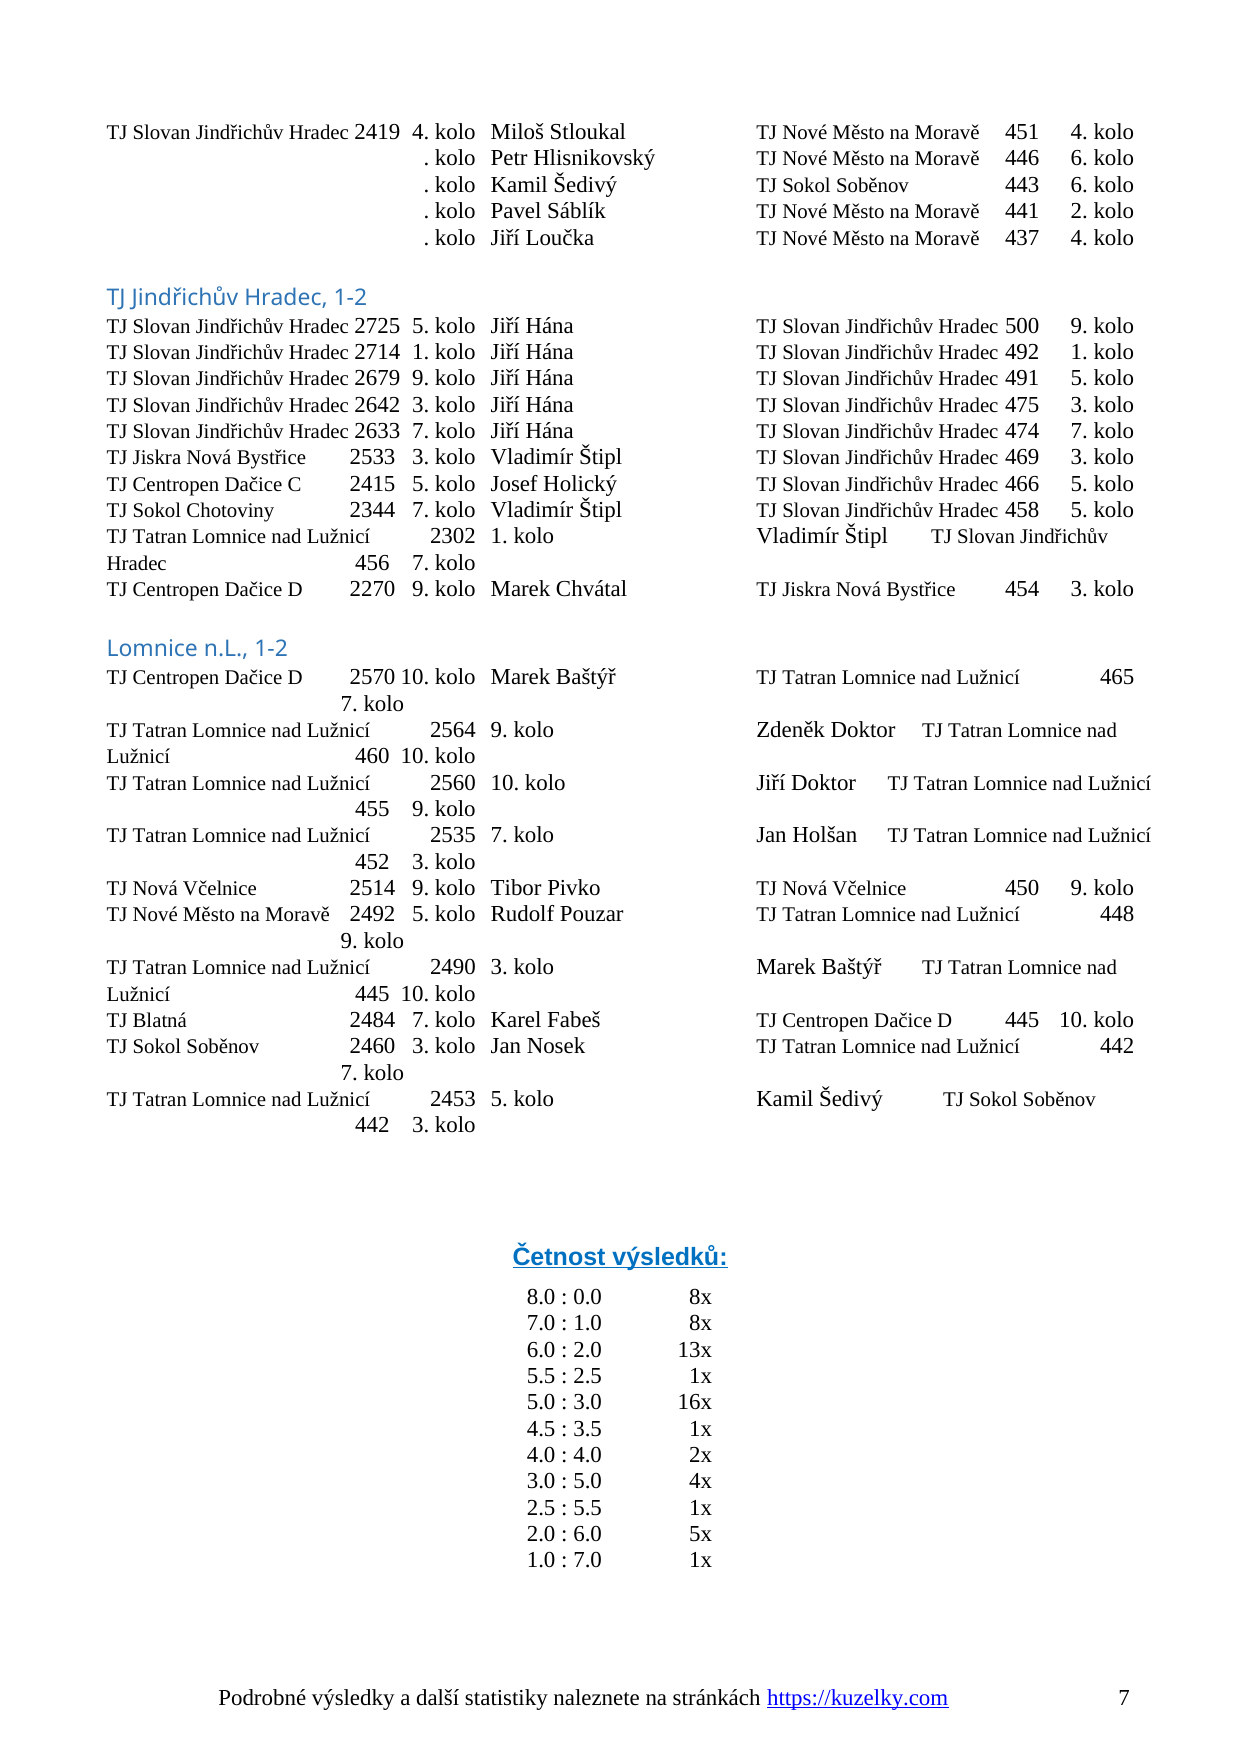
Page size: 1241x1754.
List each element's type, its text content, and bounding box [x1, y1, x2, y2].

text TJ Tatran Lomnice nad Lužnicí 2560 10. kolo Jiří Doktor TJ Tatran Lomnice nad Lužnicí 455 9. kolo [106, 769, 1134, 821]
text . kolo Petr Hlisnikovský TJ Nové Město na Moravě 446 6. kolo [106, 144, 1134, 171]
text TJ Slovan Jindřichův Hradec 2419 4. kolo Miloš Stloukal TJ Nové Město na Moravě 451 4. kolo [106, 118, 1134, 144]
subtitle TJ Jindřichův Hradec, 1-2 [106, 280, 1134, 312]
text 5.5 : 2.5 1x [106, 1362, 1134, 1388]
text TJ Slovan Jindřichův Hradec 2633 7. kolo Jiří Hána TJ Slovan Jindřichův Hradec 474 7. kolo [106, 417, 1134, 443]
text TJ Tatran Lomnice nad Lužnicí 2535 7. kolo Jan Holšan TJ Tatran Lomnice nad Lužnicí 452 3. kolo [106, 821, 1134, 874]
text TJ Blatná 2484 7. kolo Karel Fabeš TJ Centropen Dačice D 445 10. kolo [106, 1006, 1134, 1032]
text TJ Centropen Dačice D 2270 9. kolo Marek Chvátal TJ Jiskra Nová Bystřice 454 3. kolo [106, 575, 1134, 602]
text 7.0 : 1.0 8x [106, 1309, 1134, 1336]
text TJ Jiskra Nová Bystřice 2533 3. kolo Vladimír Štipl TJ Slovan Jindřichův Hradec 469 3. kolo [106, 443, 1134, 470]
text TJ Nová Včelnice 2514 9. kolo Tibor Pivko TJ Nová Včelnice 450 9. kolo [106, 874, 1134, 901]
text 4.0 : 4.0 2x [106, 1441, 1134, 1467]
text 4.5 : 3.5 1x [106, 1415, 1134, 1441]
text TJ Centropen Dačice D 2570 10. kolo Marek Baštýř TJ Tatran Lomnice nad Lužnicí 465 7. kolo [106, 663, 1134, 716]
text 5.0 : 3.0 16x [106, 1388, 1134, 1415]
text TJ Slovan Jindřichův Hradec 2679 9. kolo Jiří Hána TJ Slovan Jindřichův Hradec 491 5. kolo [106, 364, 1134, 391]
text . kolo Kamil Šedivý TJ Sokol Soběnov 443 6. kolo [106, 171, 1134, 197]
text 2.0 : 6.0 5x [106, 1520, 1134, 1547]
text TJ Sokol Chotoviny 2344 7. kolo Vladimír Štipl TJ Slovan Jindřichův Hradec 458 5. kolo [106, 496, 1134, 522]
text Četnost výsledků: [94, 1242, 1145, 1271]
text TJ Nové Město na Moravě 2492 5. kolo Rudolf Pouzar TJ Tatran Lomnice nad Lužnicí 448 9. kolo [106, 901, 1134, 953]
text TJ Tatran Lomnice nad Lužnicí 2490 3. kolo Marek Baštýř TJ Tatran Lomnice nad Lužnicí 445 10. kolo [106, 953, 1134, 1006]
text 6.0 : 2.0 13x [106, 1336, 1134, 1362]
text TJ Slovan Jindřichův Hradec 2714 1. kolo Jiří Hána TJ Slovan Jindřichův Hradec 492 1. kolo [106, 338, 1134, 364]
text . kolo Jiří Loučka TJ Nové Město na Moravě 437 4. kolo [106, 223, 1134, 250]
text TJ Tatran Lomnice nad Lužnicí 2302 1. kolo Vladimír Štipl TJ Slovan Jindřichův Hradec 456 7. kolo [106, 522, 1134, 575]
text TJ Tatran Lomnice nad Lužnicí 2564 9. kolo Zdeněk Doktor TJ Tatran Lomnice nad Lužnicí 460 10. kolo [106, 716, 1134, 769]
text 8.0 : 0.0 8x [106, 1283, 1134, 1309]
text 3.0 : 5.0 4x [106, 1467, 1134, 1494]
text TJ Sokol Soběnov 2460 3. kolo Jan Nosek TJ Tatran Lomnice nad Lužnicí 442 7. kolo [106, 1032, 1134, 1085]
text TJ Centropen Dačice C 2415 5. kolo Josef Holický TJ Slovan Jindřichův Hradec 466 5. kolo [106, 470, 1134, 496]
text TJ Slovan Jindřichův Hradec 2642 3. kolo Jiří Hána TJ Slovan Jindřichův Hradec 475 3. kolo [106, 391, 1134, 417]
text 1.0 : 7.0 1x [106, 1547, 1134, 1573]
text 2.5 : 5.5 1x [106, 1494, 1134, 1520]
subtitle Lomnice n.L., 1-2 [106, 632, 1134, 663]
text TJ Slovan Jindřichův Hradec 2725 5. kolo Jiří Hána TJ Slovan Jindřichův Hradec 500 9. kolo [106, 312, 1134, 338]
text . kolo Pavel Sáblík TJ Nové Město na Moravě 441 2. kolo [106, 197, 1134, 223]
text TJ Tatran Lomnice nad Lužnicí 2453 5. kolo Kamil Šedivý TJ Sokol Soběnov 442 3. kolo [106, 1085, 1134, 1138]
